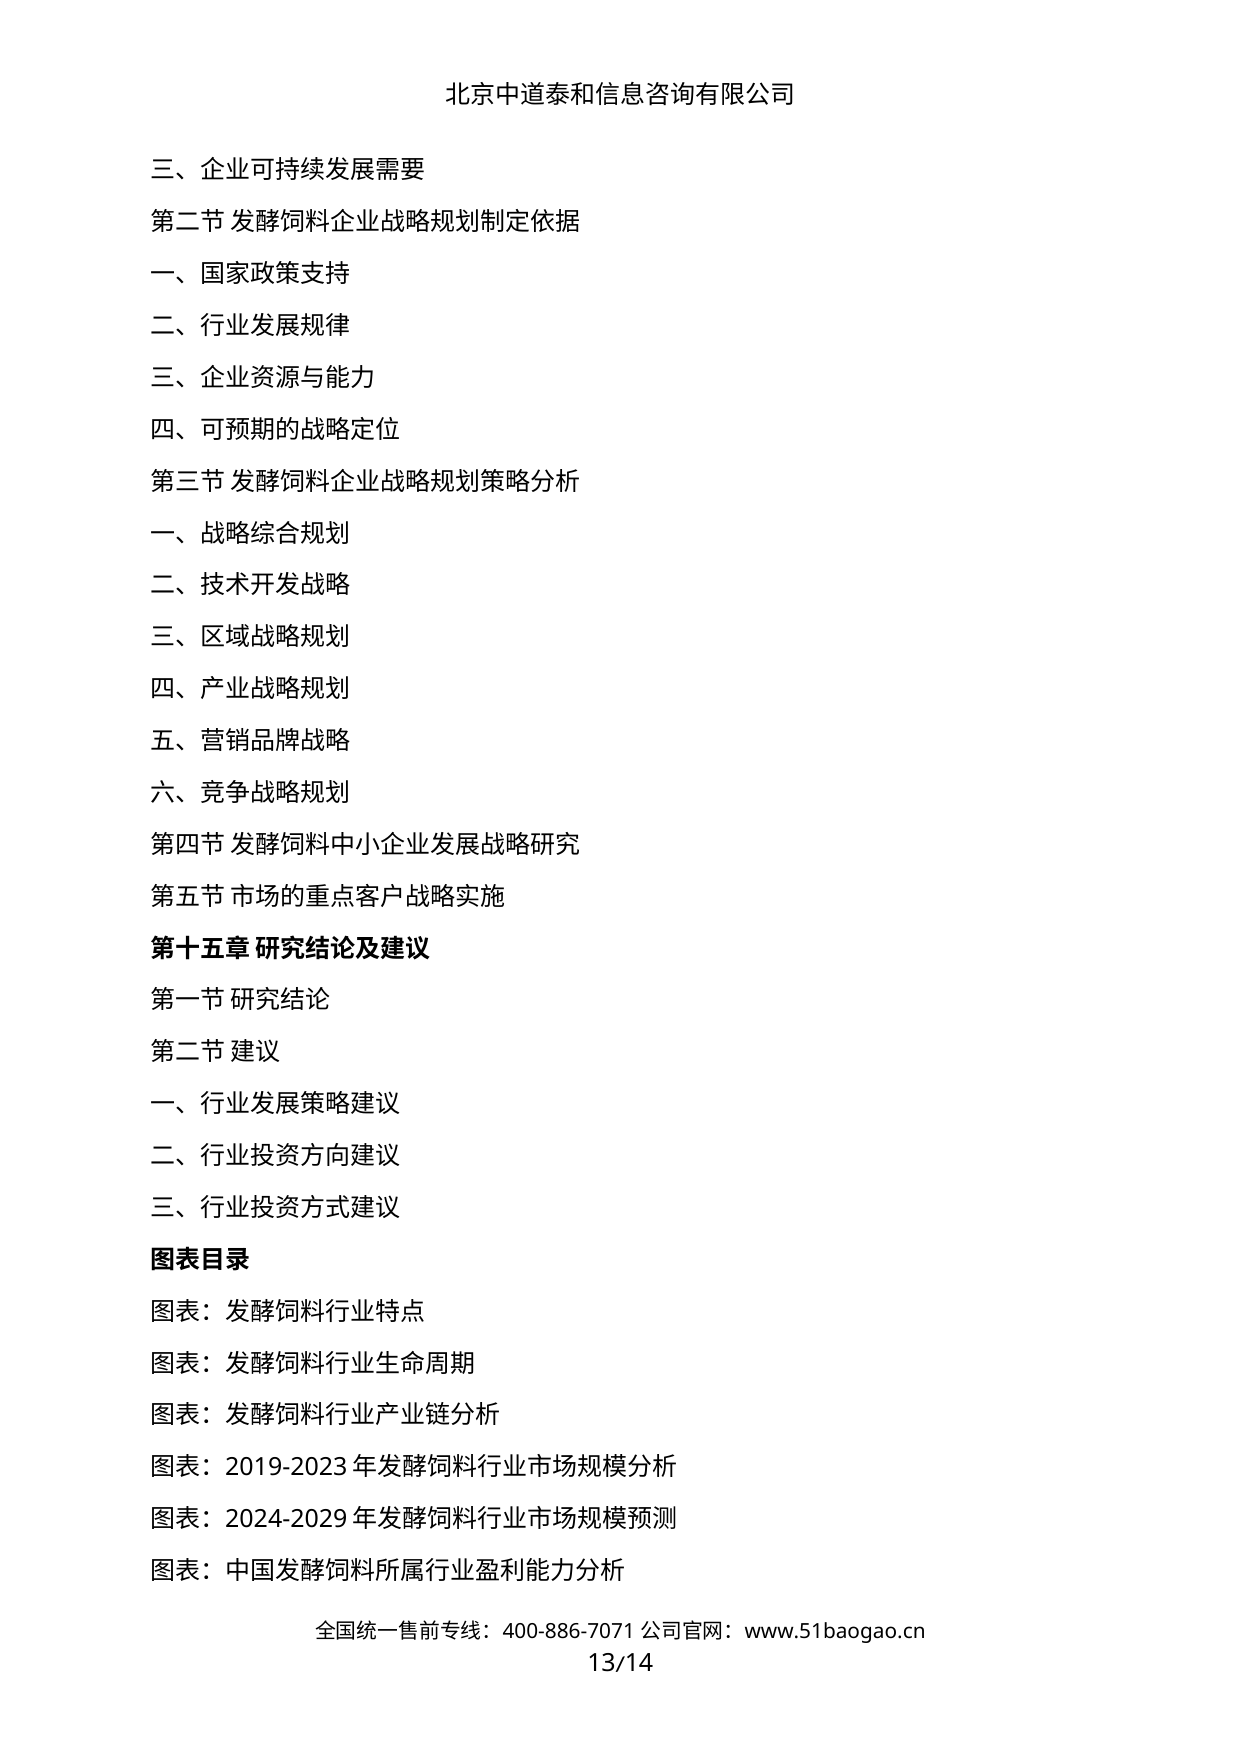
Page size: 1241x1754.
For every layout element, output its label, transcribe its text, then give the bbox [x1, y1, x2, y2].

text 二、技术开发战略 [150, 565, 1090, 601]
text 一、国家政策支持 [150, 254, 1090, 290]
text 六、竞争战略规划 [150, 772, 1090, 809]
text 二、行业发展规律 [150, 306, 1090, 342]
text 图表：发酵饲料行业特点 [150, 1291, 1090, 1327]
text 图表：2024-2029年发酵饲料行业市场规模预测 [150, 1499, 1090, 1535]
text 二、行业投资方向建议 [150, 1136, 1090, 1172]
text 三、区域战略规划 [150, 617, 1090, 653]
text 三、行业投资方式建议 [150, 1187, 1090, 1224]
text 四、产业战略规划 [150, 669, 1090, 705]
text 一、战略综合规划 [150, 513, 1090, 549]
text 第五节 市场的重点客户战略实施 [150, 876, 1090, 912]
text 三、企业资源与能力 [150, 357, 1090, 394]
text 三、企业可持续发展需要 [150, 150, 1090, 186]
text 第二节 建议 [150, 1032, 1090, 1068]
text 图表：2019-2023年发酵饲料行业市场规模分析 [150, 1447, 1090, 1483]
text 图表目录 [150, 1239, 1090, 1276]
text 第一节 研究结论 [150, 980, 1090, 1016]
text 一、行业发展策略建议 [150, 1084, 1090, 1120]
text 五、营销品牌战略 [150, 721, 1090, 757]
text 第四节 发酵饲料中小企业发展战略研究 [150, 824, 1090, 861]
text 第十五章 研究结论及建议 [150, 928, 1090, 964]
text 图表：发酵饲料行业生命周期 [150, 1343, 1090, 1379]
text 图表：中国发酵饲料所属行业盈利能力分析 [150, 1551, 1090, 1587]
text 图表：发酵饲料行业产业链分析 [150, 1395, 1090, 1431]
text 四、可预期的战略定位 [150, 409, 1090, 446]
text 第二节 发酵饲料企业战略规划制定依据 [150, 202, 1090, 238]
text 第三节 发酵饲料企业战略规划策略分析 [150, 461, 1090, 497]
